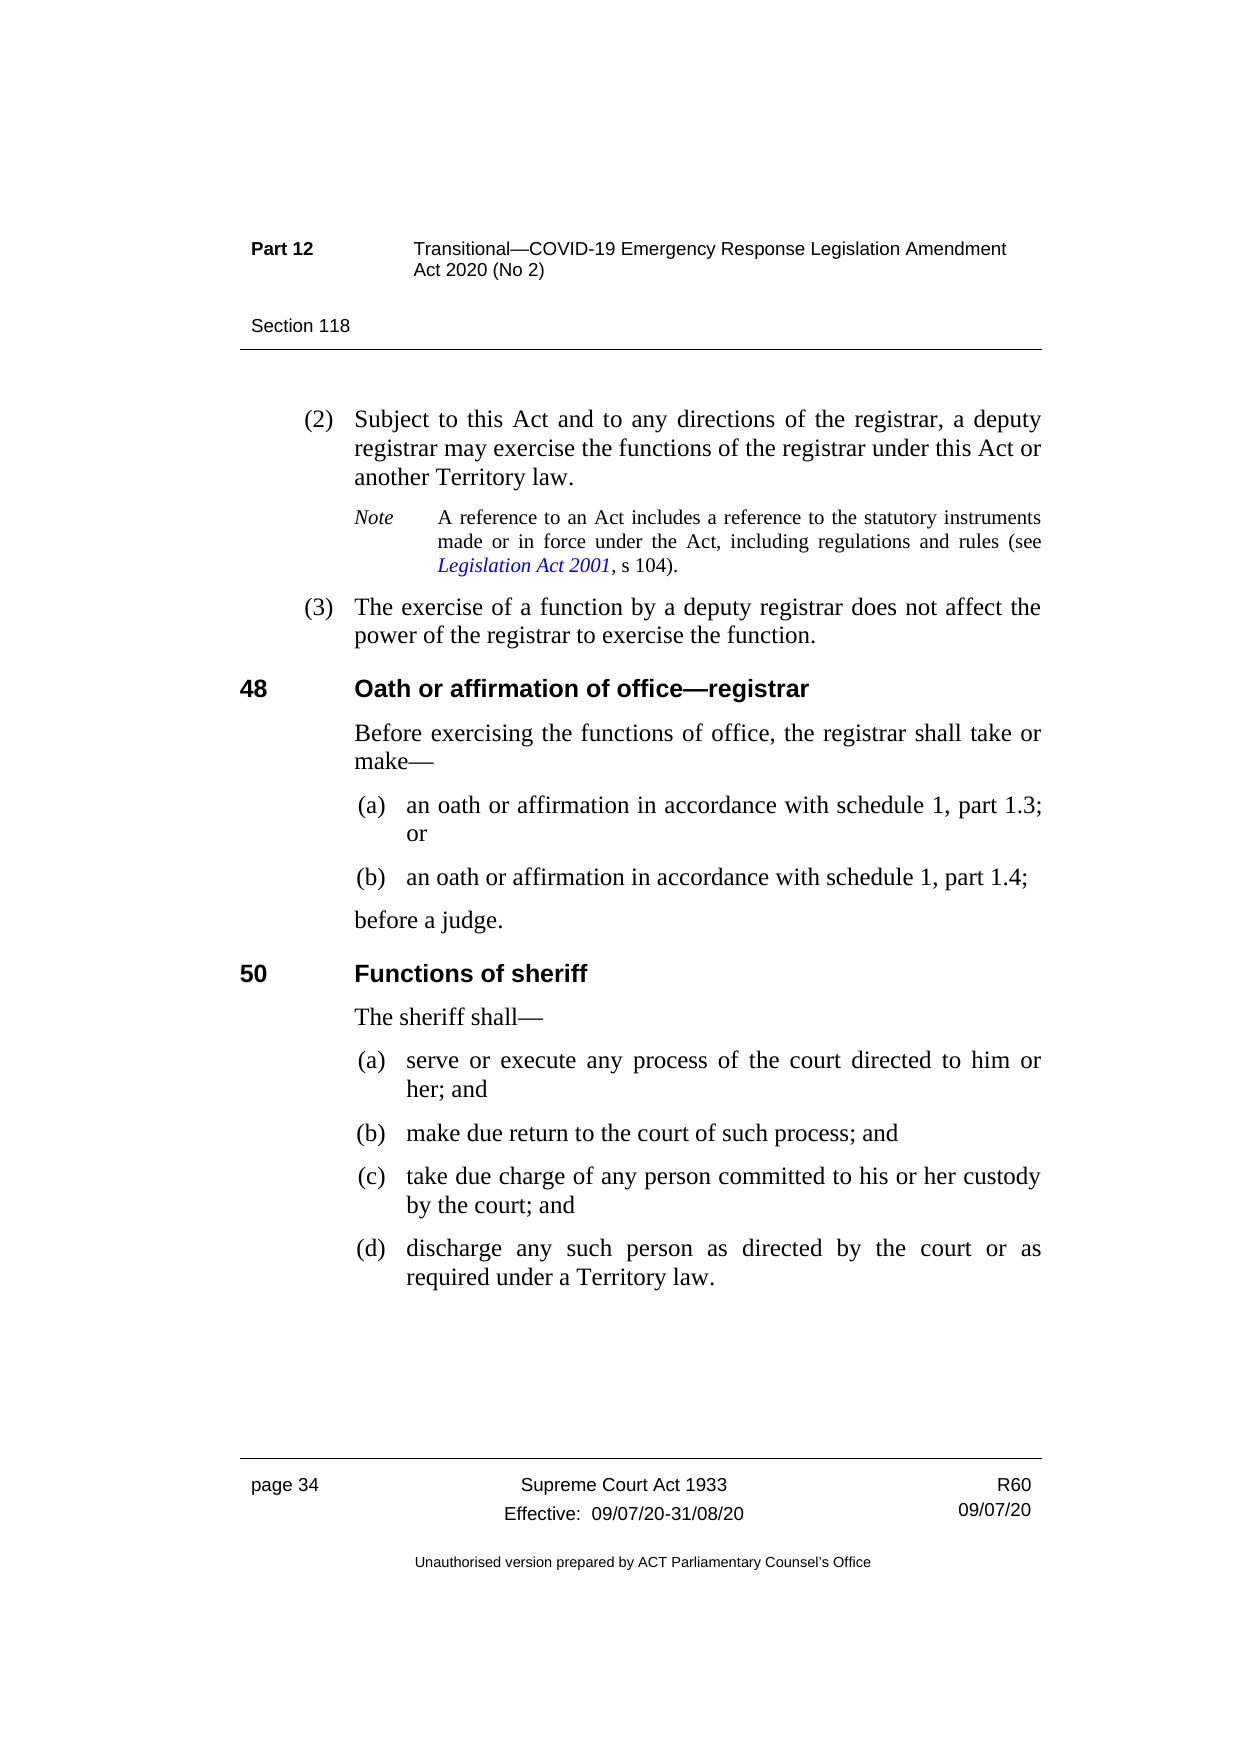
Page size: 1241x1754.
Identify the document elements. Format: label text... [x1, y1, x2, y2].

text (d) discharge any such person as directed by the court or as required under a Territory law. [239, 1233, 1042, 1291]
text (b) an oath or affirmation in accordance with schedule 1, part 1.4; [239, 862, 1042, 891]
text before a judge. [354, 905, 1042, 934]
text Note A reference to an Act includes a reference to the statutory instruments made or in force under the Act, including regulations and rules (see Legislation Act 2001, s 104). [354, 505, 1042, 577]
text (b) make due return to the court of such process; and [239, 1118, 1042, 1146]
text (3) The exercise of a function by a deputy registrar does not affect the power of the registrar to exercise the function. [239, 592, 1042, 649]
text (c) take due charge of any person committed to his or her custody by the court; and [239, 1161, 1042, 1218]
text Before exercising the functions of office, the registrar shall take or make— [354, 718, 1042, 775]
text The sheriff shall— [354, 1002, 1042, 1031]
text (a) serve or execute any process of the court directed to him or her; and [239, 1046, 1042, 1103]
text 50 Functions of sheriff [239, 959, 1042, 988]
text 48 Oath or affirmation of office—registrar [239, 674, 1042, 703]
text (a) an oath or affirmation in accordance with schedule 1, part 1.3; or [239, 790, 1042, 847]
text (2) Subject to this Act and to any directions of the registrar, a deputy registrar may exercise the functions of the registrar under this Act or another Territory law. [239, 404, 1042, 490]
